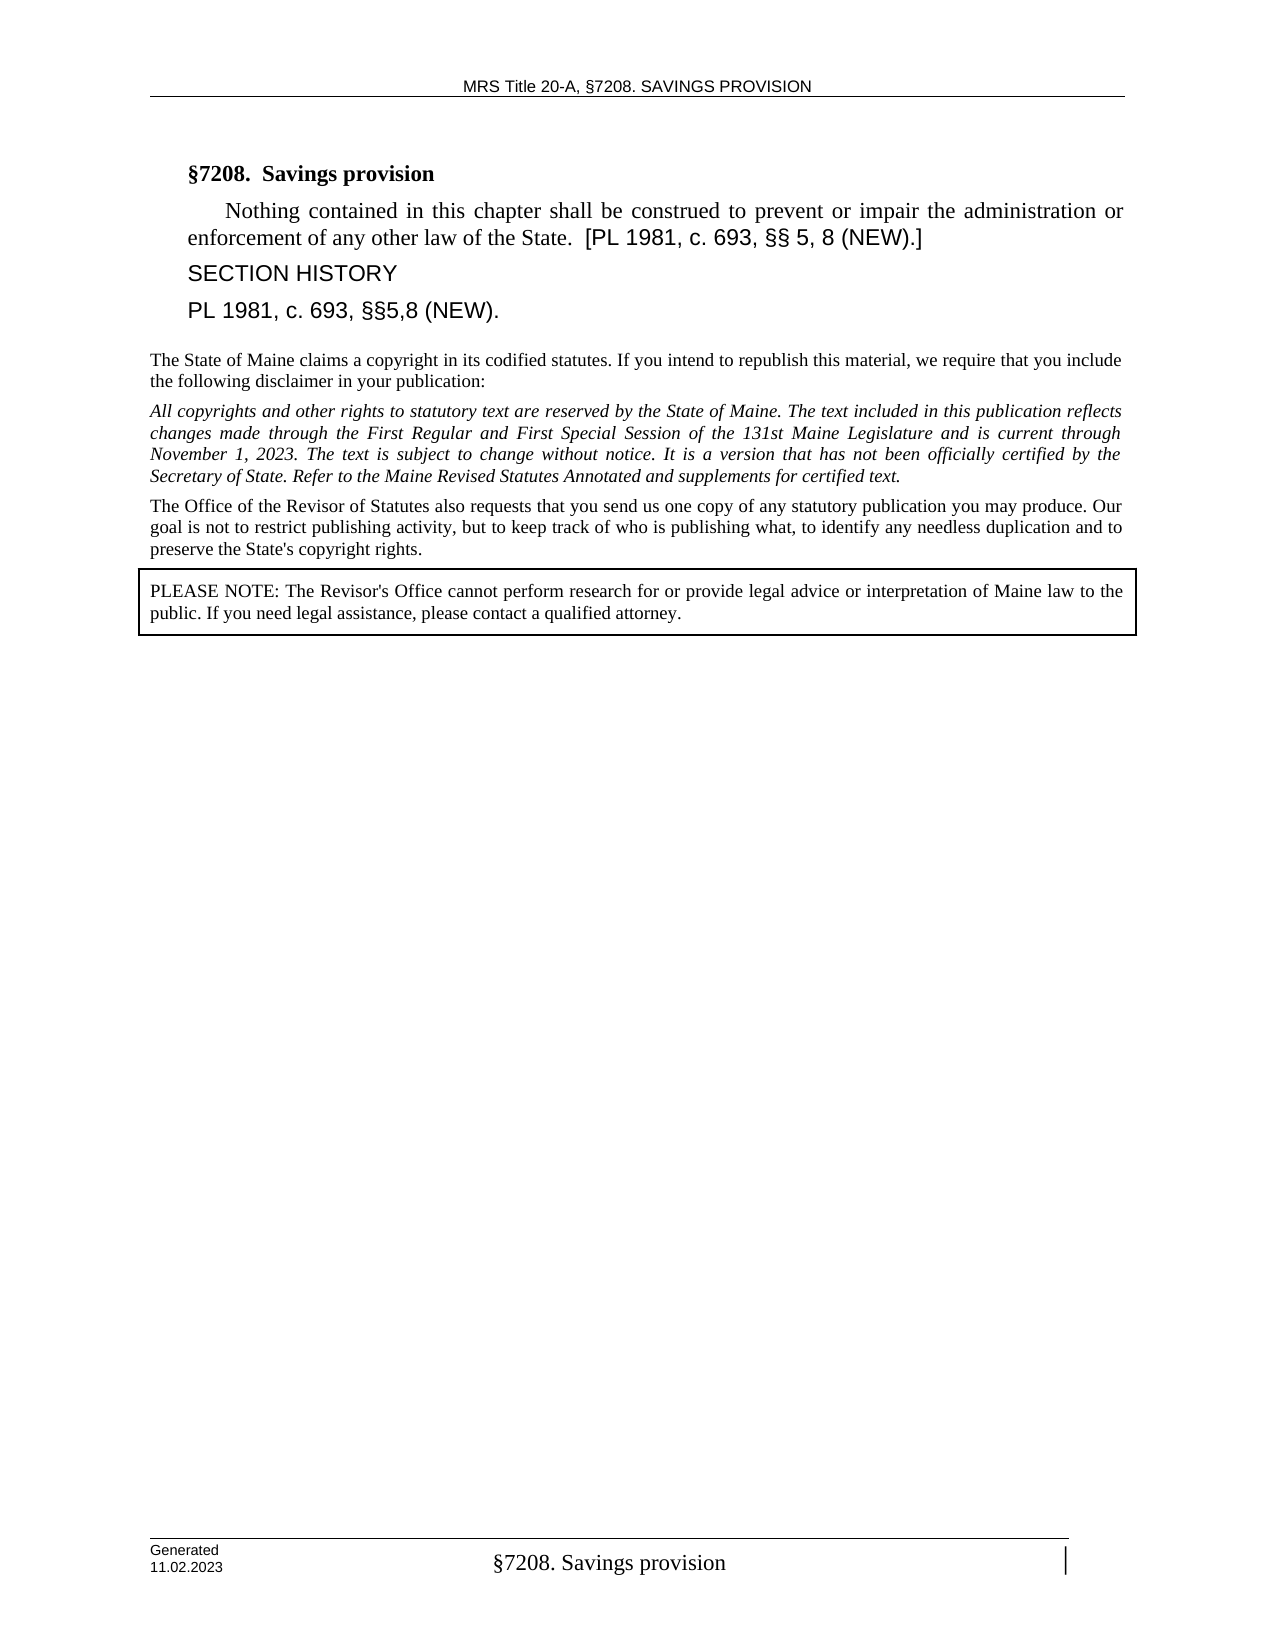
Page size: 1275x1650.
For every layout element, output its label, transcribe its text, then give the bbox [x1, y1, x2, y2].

text The Office of the Revisor of Statutes also requests that you send us one copy of any statutory publication you may produce. Our goal is not to restrict publishing activity, but to keep track of who is publishing what, to identify any needless duplication and to preserve the State's copyright rights. [150, 494, 1125, 559]
text Nothing contained in this chapter shall be construed to prevent or impair the administration or enforcement of any other law of the State. [PL 1981, c. 693, §§ 5, 8 (NEW).] [187, 197, 1125, 250]
text PL 1981, c. 693, §§5,8 (NEW). [187, 297, 1125, 323]
text SECTION HISTORY [187, 260, 1125, 287]
text The State of Maine claims a copyright in its codified statutes. If you intend to republish this material, we require that you include the following disclaimer in your publication: [150, 348, 1125, 392]
text PLEASE NOTE: The Revisor's Office cannot perform research for or provide legal advice or interpretation of Maine law to the public. If you need legal assistance, please contact a qualified attorney. [140, 570, 1135, 634]
text §7208. Savings provision [187, 160, 1125, 187]
text All copyrights and other rights to statutory text are reserved by the State of Maine. The text included in this publication reflects changes made through the First Regular and First Special Session of the 131st Maine Legislature and is current through November 1, 2023 . The text is subject to change without notice. It is a version that has not been officially certified by the Secretary of State. Refer to the Maine Revised Statutes Annotated and supplements for certified text. [150, 400, 1125, 486]
